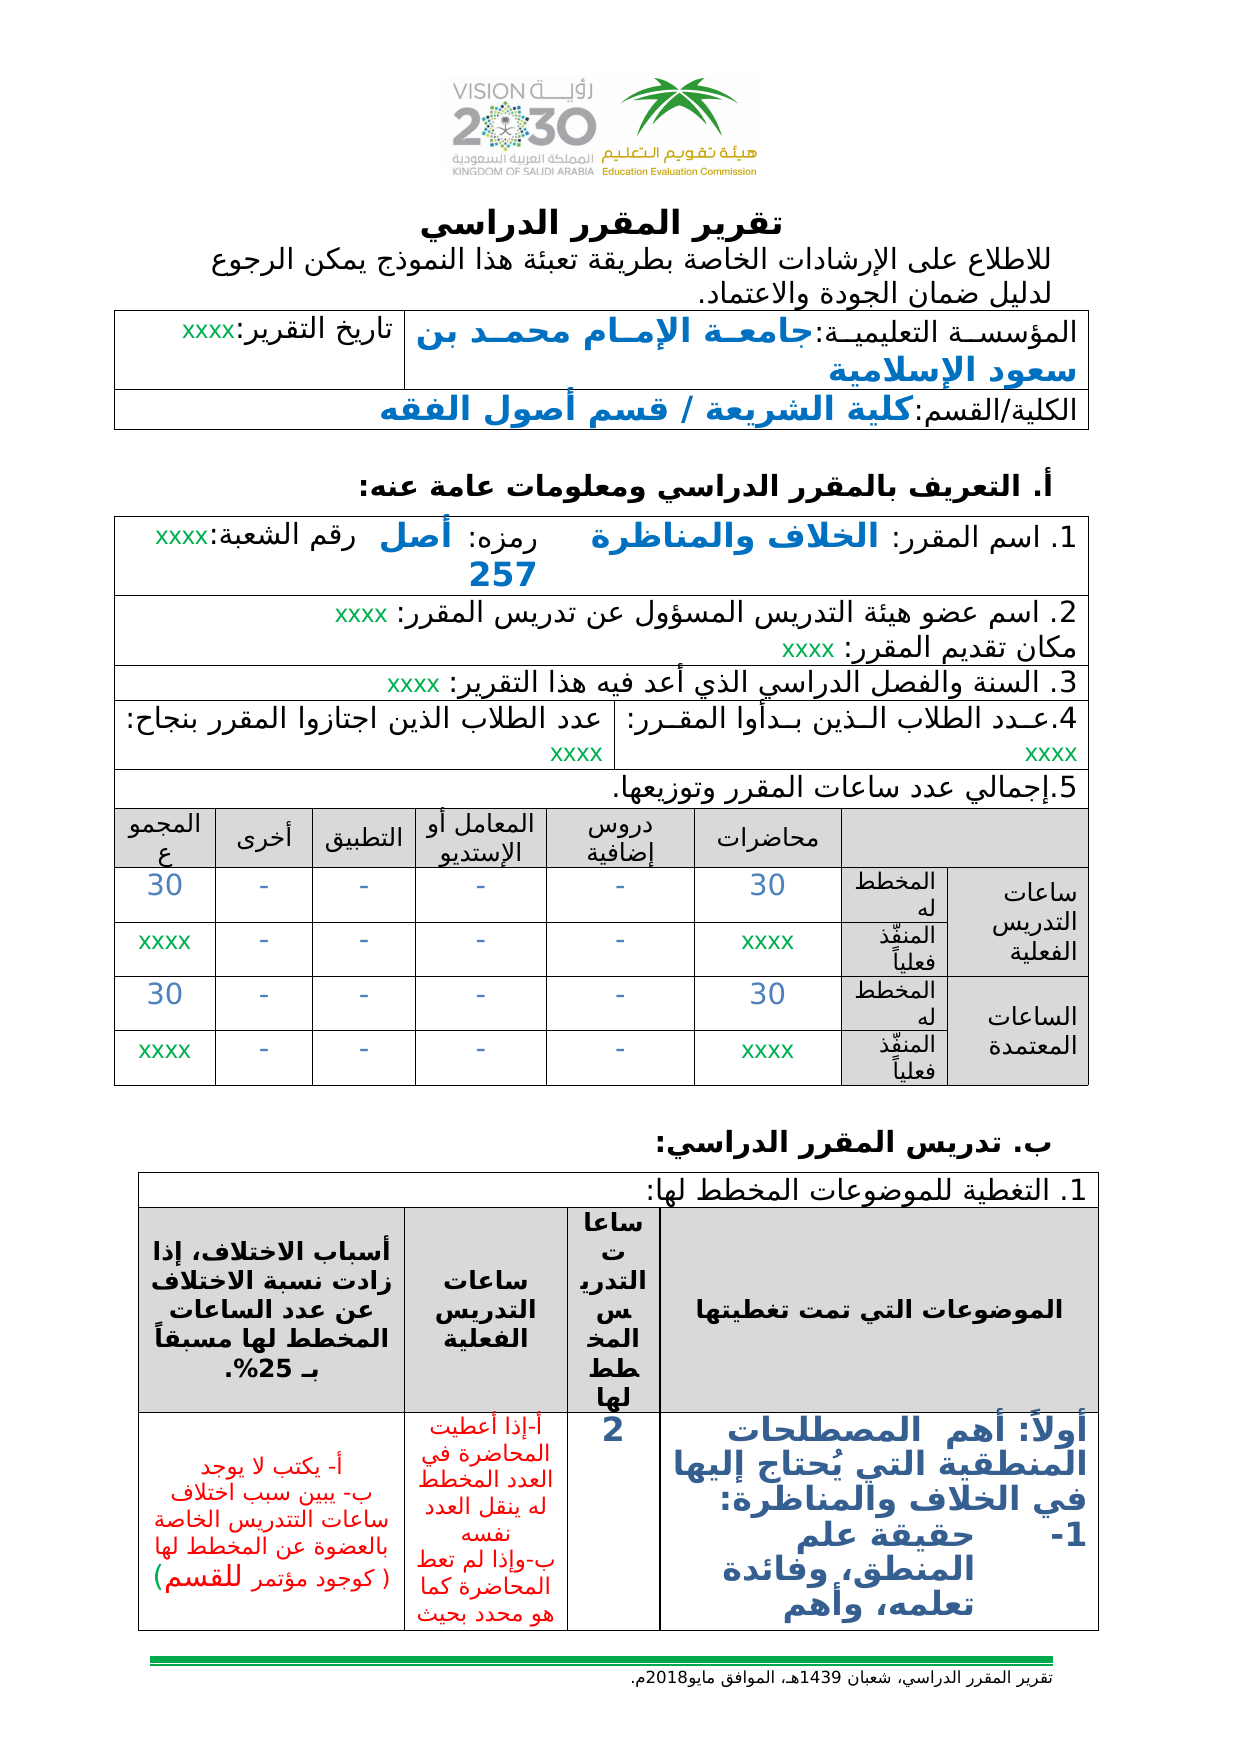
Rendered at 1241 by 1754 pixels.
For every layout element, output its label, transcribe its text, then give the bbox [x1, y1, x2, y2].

table_cell xxxx [695, 1031, 841, 1085]
picture [443, 75, 760, 175]
table_cell الموضوعات التي تمت تغطيتها [661, 1208, 1098, 1412]
table_cell أخرى [216, 809, 312, 867]
table_cell ساعات التدريس الفعلية [405, 1208, 567, 1412]
table_cell أ- يكتب لا يوجد ب- يبين سبب اختلاف ساعات التتدريس الخاصة بالعضوة عن المخطط لها ( كوجود مؤتمر للقسم) [139, 1413, 404, 1630]
text تقرير المقرر الدراسي [150, 203, 1053, 242]
table_cell المخطط له [842, 868, 947, 922]
table_header المؤسسة التعليمية:جامعة الإمام محمد بن سعود الإسلامية [405, 311, 1088, 389]
table_cell - [313, 868, 415, 922]
table_cell - [216, 868, 312, 922]
table_cell الكلية/القسم:كلية الشريعة / قسم أصول الفقه [115, 390, 1088, 429]
table_cell 30 [115, 868, 215, 922]
table_cell - [416, 923, 546, 976]
table_cell المعامل أو الإستديو [416, 809, 546, 867]
table_cell - [216, 1031, 312, 1085]
table_cell المجموع [115, 809, 215, 867]
table_header رمزه: أصل 257 [368, 517, 549, 595]
table_cell - [313, 1031, 415, 1085]
text أ. التعريف بالمقرر الدراسي ومعلومات عامة عنه: [150, 469, 1053, 503]
table_cell 2. اسم عضو هيئة التدريس المسؤول عن تدريس المقرر: xxxx مكان تقديم المقرر: xxxx [115, 596, 1088, 664]
table_cell - [216, 923, 312, 976]
table_cell - [547, 977, 694, 1030]
table_cell - [547, 923, 694, 976]
table_cell ساعات التدريس الفعلية [948, 868, 1088, 976]
text للاطلاع على الإرشادات الخاصة بطريقة تعبئة هذا النموذج يمكن الرجوع لدليل ضمان الجودة والاعتماد. [150, 242, 1053, 310]
table_cell xxxx [695, 923, 841, 976]
table_header 1. اسم المقرر: الخلاف والمناظرة [549, 517, 1088, 595]
table_cell - [216, 977, 312, 1030]
table_cell التطبيق [313, 809, 415, 867]
text ب. تدريس المقرر الدراسي: [150, 1126, 1053, 1159]
table_header تاريخ التقرير:xxxx [115, 311, 404, 389]
table_cell دروس إضافية [547, 809, 694, 867]
table_cell أ-إذا أعطيت المحاضرة في العدد المخطط له ينقل العدد نفسه ب-وإذا لم تعط المحاضرة كما هو محدد بحيث نقص العدد كما هو مخطط يكتب العدد [405, 1413, 567, 1630]
table_cell المخطط له [842, 977, 947, 1030]
table_cell 30 [695, 977, 841, 1030]
table_cell - [416, 977, 546, 1030]
table_cell 2 [568, 1413, 659, 1630]
table_cell - [416, 1031, 546, 1085]
table_cell 5.إجمالي عدد ساعات المقرر وتوزيعها. [115, 770, 1088, 808]
table_cell - [313, 923, 415, 976]
table_cell 3. السنة والفصل الدراسي الذي أعد فيه هذا التقرير: xxxx [115, 666, 1088, 700]
table_header رقم الشعبة:xxxx [115, 517, 368, 595]
table_cell - [547, 1031, 694, 1085]
table_header 1. التغطية للموضوعات المخطط لها: [139, 1173, 1098, 1207]
table_cell - [416, 868, 546, 922]
table_cell xxxx [115, 1031, 215, 1085]
table_cell 30 [695, 868, 841, 922]
table_cell محاضرات [695, 809, 841, 867]
table_cell الساعات المعتمدة [948, 977, 1088, 1085]
table_cell 4.عدد الطلاب الذين بدأوا المقرر: xxxx [615, 701, 1088, 769]
table_cell xxxx [115, 923, 215, 976]
table_cell 30 [115, 977, 215, 1030]
table_cell - [313, 977, 415, 1030]
table_cell ساعات التدريس المخطط لها [568, 1208, 659, 1412]
table_cell عدد الطلاب الذين اجتازوا المقرر بنجاح: xxxx [115, 701, 614, 769]
table_cell [842, 809, 1088, 867]
table_cell أسباب الاختلاف، إذا زادت نسبة الاختلاف عن عدد الساعات المخطط لها مسبقاً بـ 25%. [139, 1208, 404, 1412]
table_cell - [547, 868, 694, 922]
table_cell المنفّذ فعلياً [842, 1031, 947, 1085]
table_cell المنفّذ فعلياً [842, 923, 947, 976]
